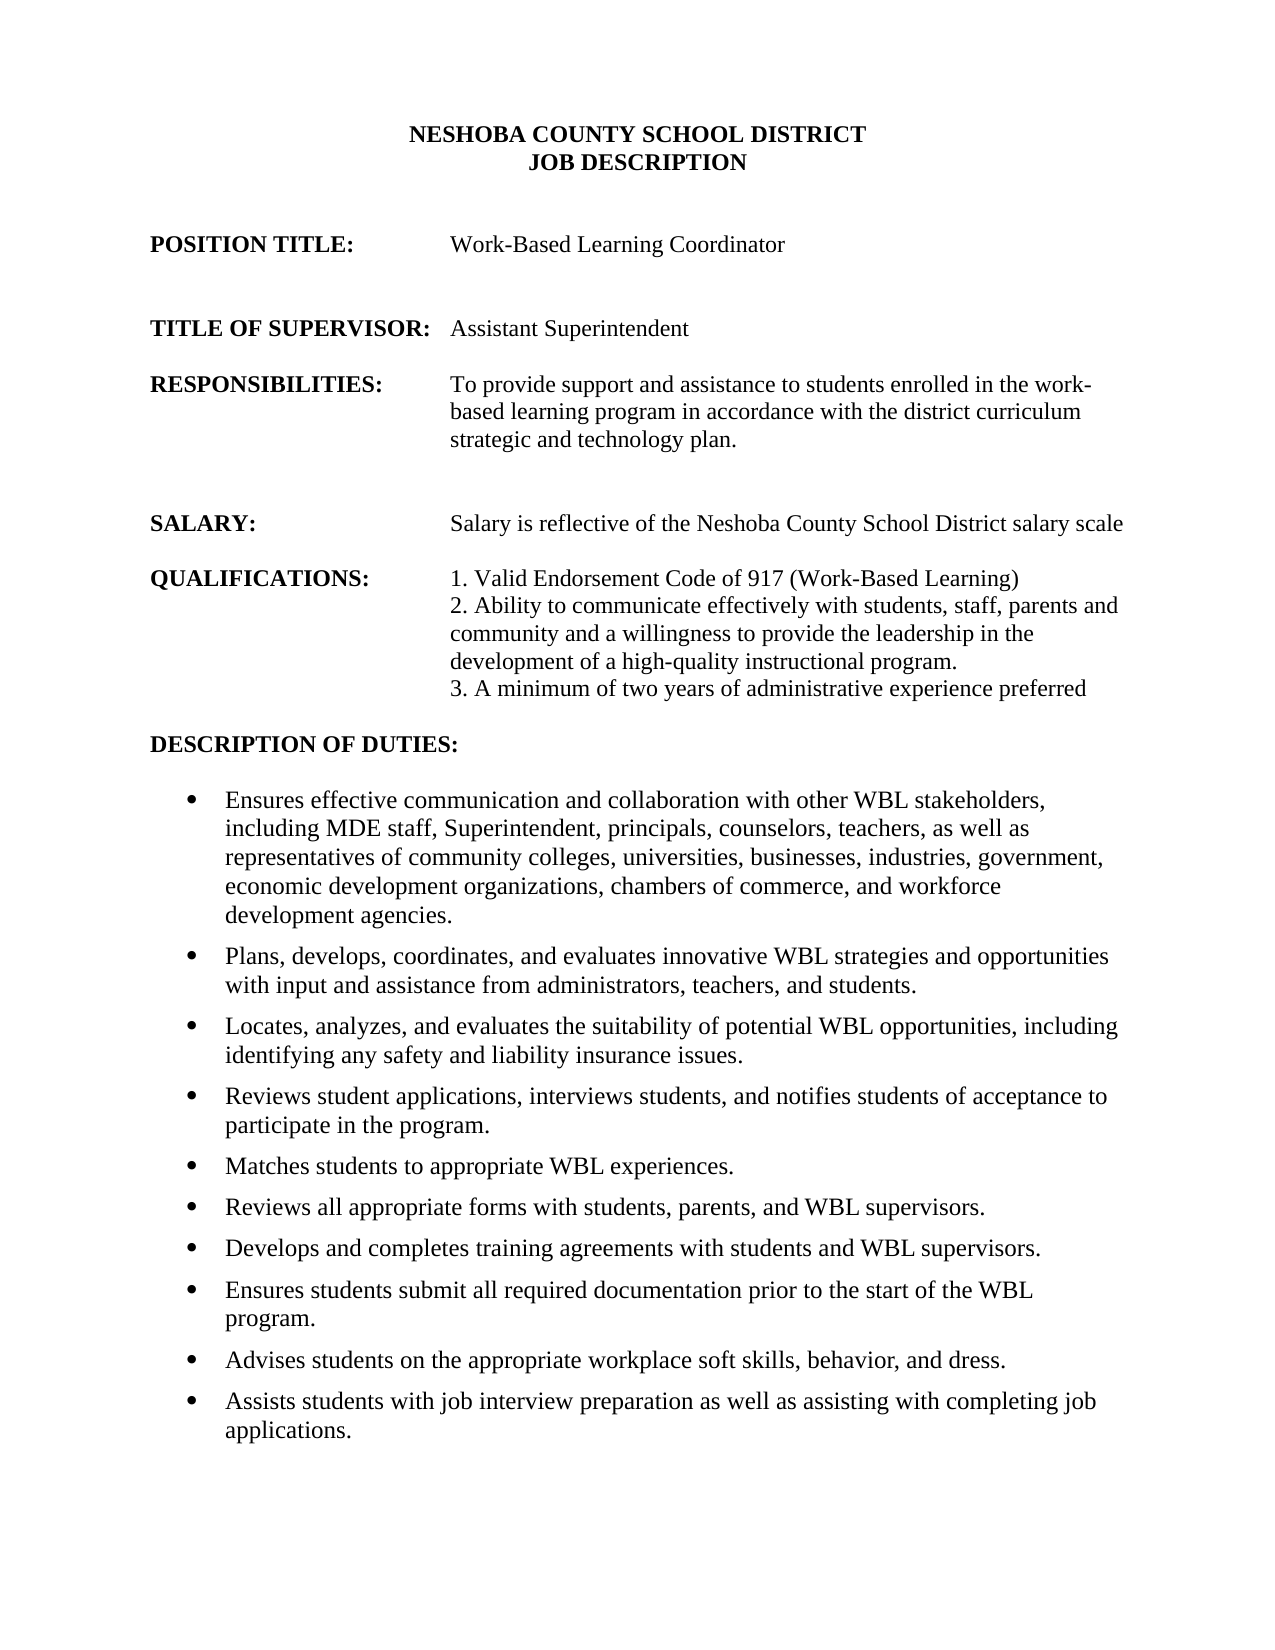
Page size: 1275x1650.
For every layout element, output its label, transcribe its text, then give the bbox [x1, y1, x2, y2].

list Ensures students submit all required documentation prior to the start of the WBL program. [187, 1275, 1125, 1332]
text 3. A minimum of two years of administrative experience preferred [375, 674, 1125, 702]
list Reviews all appropriate forms with students, parents, and WBL supervisors. [187, 1192, 1125, 1221]
list Locates, analyzes, and evaluates the suitability of potential WBL opportunities, including identifying any safety and liability insurance issues. [187, 1011, 1125, 1068]
list Assists students with job interview preparation as well as assisting with completing job applications. [187, 1386, 1125, 1443]
list Ensures effective communication and collaboration with other WBL stakeholders, including MDE staff, Superintendent, principals, counselors, teachers, as well as representatives of community colleges, universities, businesses, industries, government, economic development organizations, chambers of commerce, and workforce development agencies. [187, 785, 1125, 928]
list Advises students on the appropriate workplace soft skills, behavior, and dress. [187, 1345, 1125, 1373]
list Develops and completes training agreements with students and WBL supervisors. [187, 1233, 1125, 1262]
text community and a willingness to provide the leadership in the development of a high-quality instructional program. [375, 619, 1125, 674]
text RESPONSIBILITIES: To provide support and assistance to students enrolled in the work-based learning program in accordance with the district curriculum strategic and technology plan. [150, 369, 1125, 452]
text SALARY: Salary is reflective of the Neshoba County School District salary scale [150, 509, 1125, 536]
text 2. Ability to communicate effectively with students, staff, parents and [375, 592, 1125, 619]
list Reviews student applications, interviews students, and notifies students of acceptance to participate in the program. [187, 1081, 1125, 1138]
text JOB DESCRIPTION [150, 148, 1125, 175]
text NESHOBA COUNTY SCHOOL DISTRICT [150, 120, 1125, 148]
list Matches students to appropriate WBL experiences. [187, 1151, 1125, 1180]
text DESCRIPTION OF DUTIES: [150, 729, 1125, 757]
text POSITION TITLE: Work-Based Learning Coordinator [150, 230, 1125, 258]
text TITLE OF SUPERVISOR: Assistant Superintendent [150, 314, 1125, 342]
text QUALIFICATIONS: 1. Valid Endorsement Code of 917 (Work-Based Learning) [150, 564, 1125, 592]
list Plans, develops, coordinates, and evaluates innovative WBL strategies and opportunities with input and assistance from administrators, teachers, and students. [187, 941, 1125, 998]
